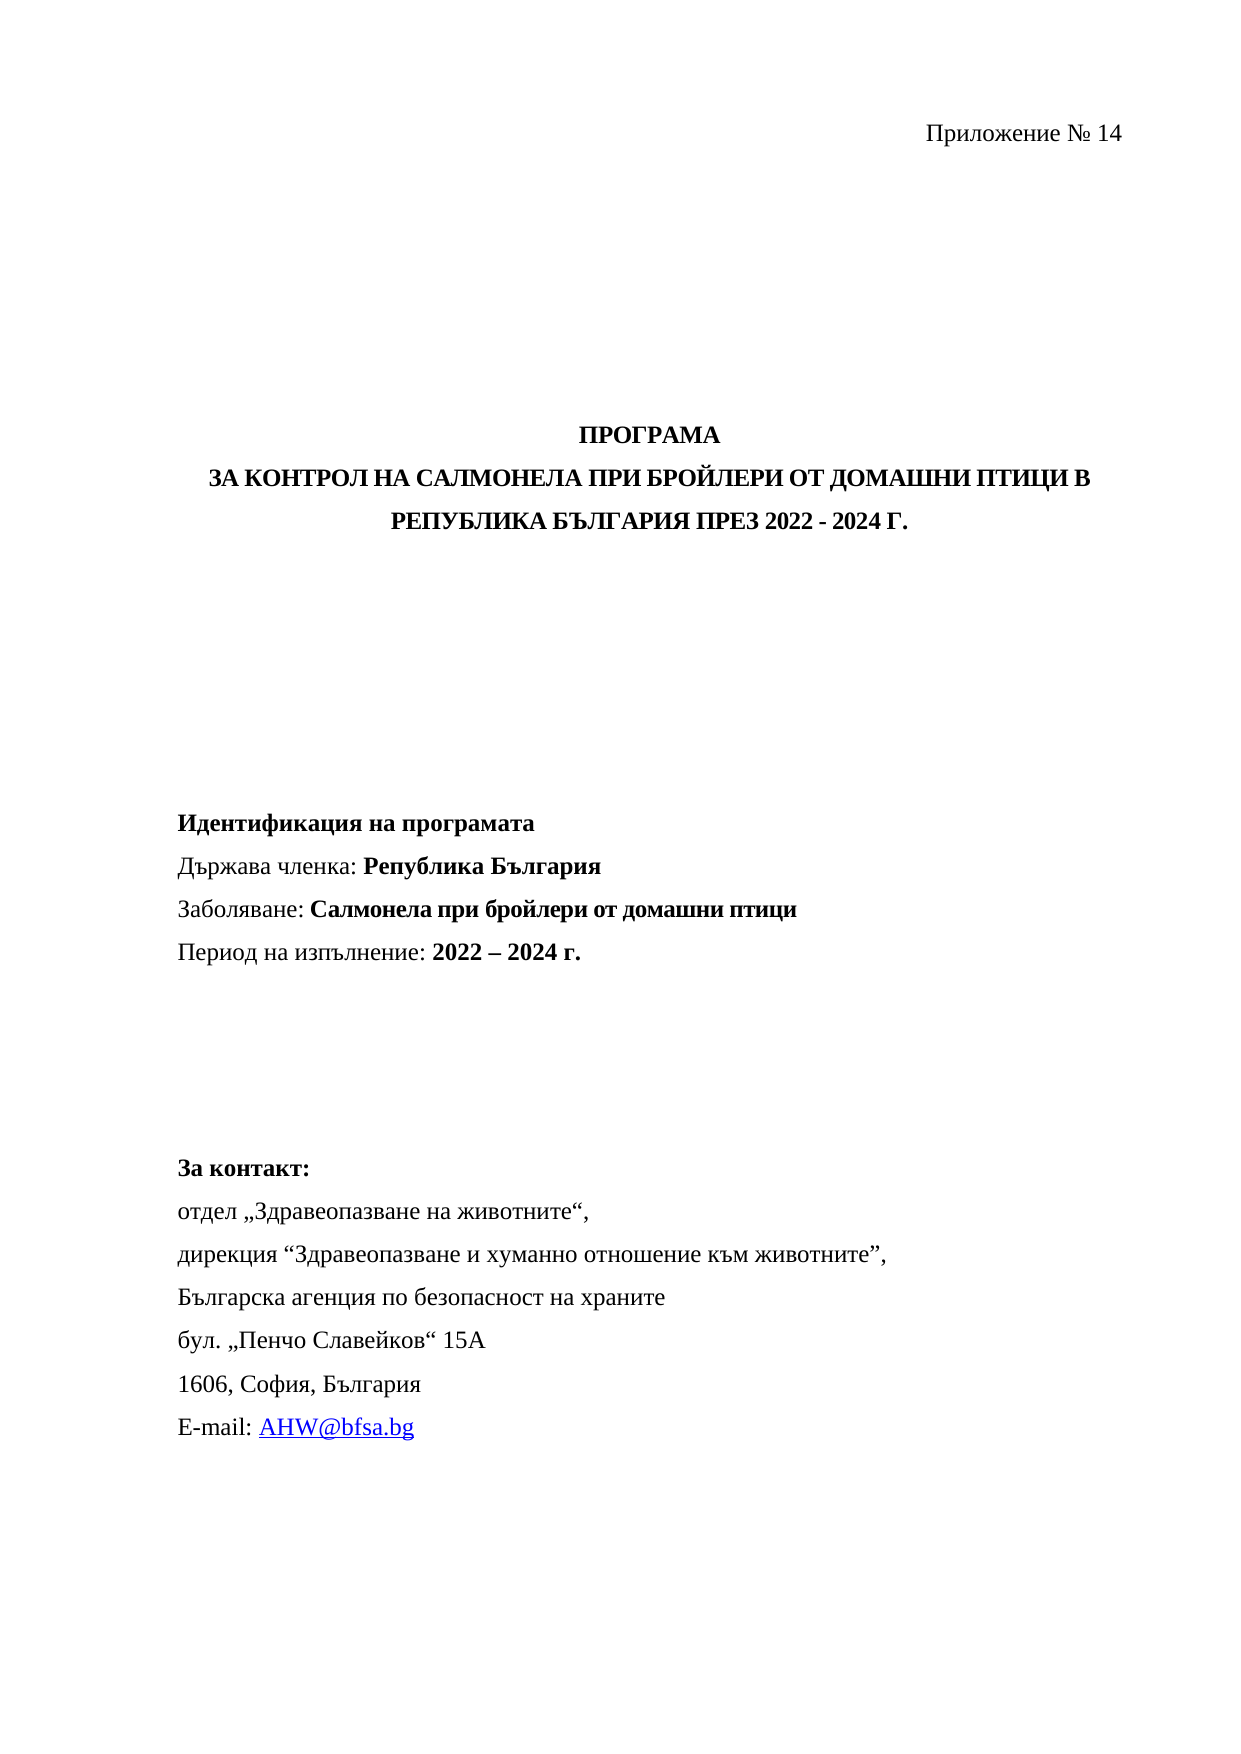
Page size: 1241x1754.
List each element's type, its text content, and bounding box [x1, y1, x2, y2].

text Заболяване: Салмонела при бройлери от домашни птици [177, 894, 1122, 923]
text E-mail: AHW@bfsa.bg [177, 1412, 1122, 1441]
text отдел „Здравеопазване на животните“, [177, 1196, 1122, 1225]
text дирекция “Здравеопазване и хуманно отношение към животните”, [177, 1239, 1122, 1268]
text бул. „Пенчо Славейков“ 15A [177, 1326, 1122, 1354]
text Програма [177, 420, 1122, 449]
text За контакт: [177, 1153, 1122, 1182]
text 1606, София, България [177, 1369, 1122, 1397]
text Държава членка: Република България [177, 851, 1122, 880]
text Идентификация на програмата [177, 808, 1122, 837]
text Приложение № 14 [177, 118, 1122, 147]
text Българска агенция по безопасност на храните [177, 1282, 1122, 1311]
text Период на изпълнение: 2022 – 2024 г. [177, 937, 1122, 966]
text Република България през 2022 - 2024 г. [177, 506, 1122, 535]
text за контрол на салмонелa при бройлери от домашни птици в [177, 463, 1122, 492]
